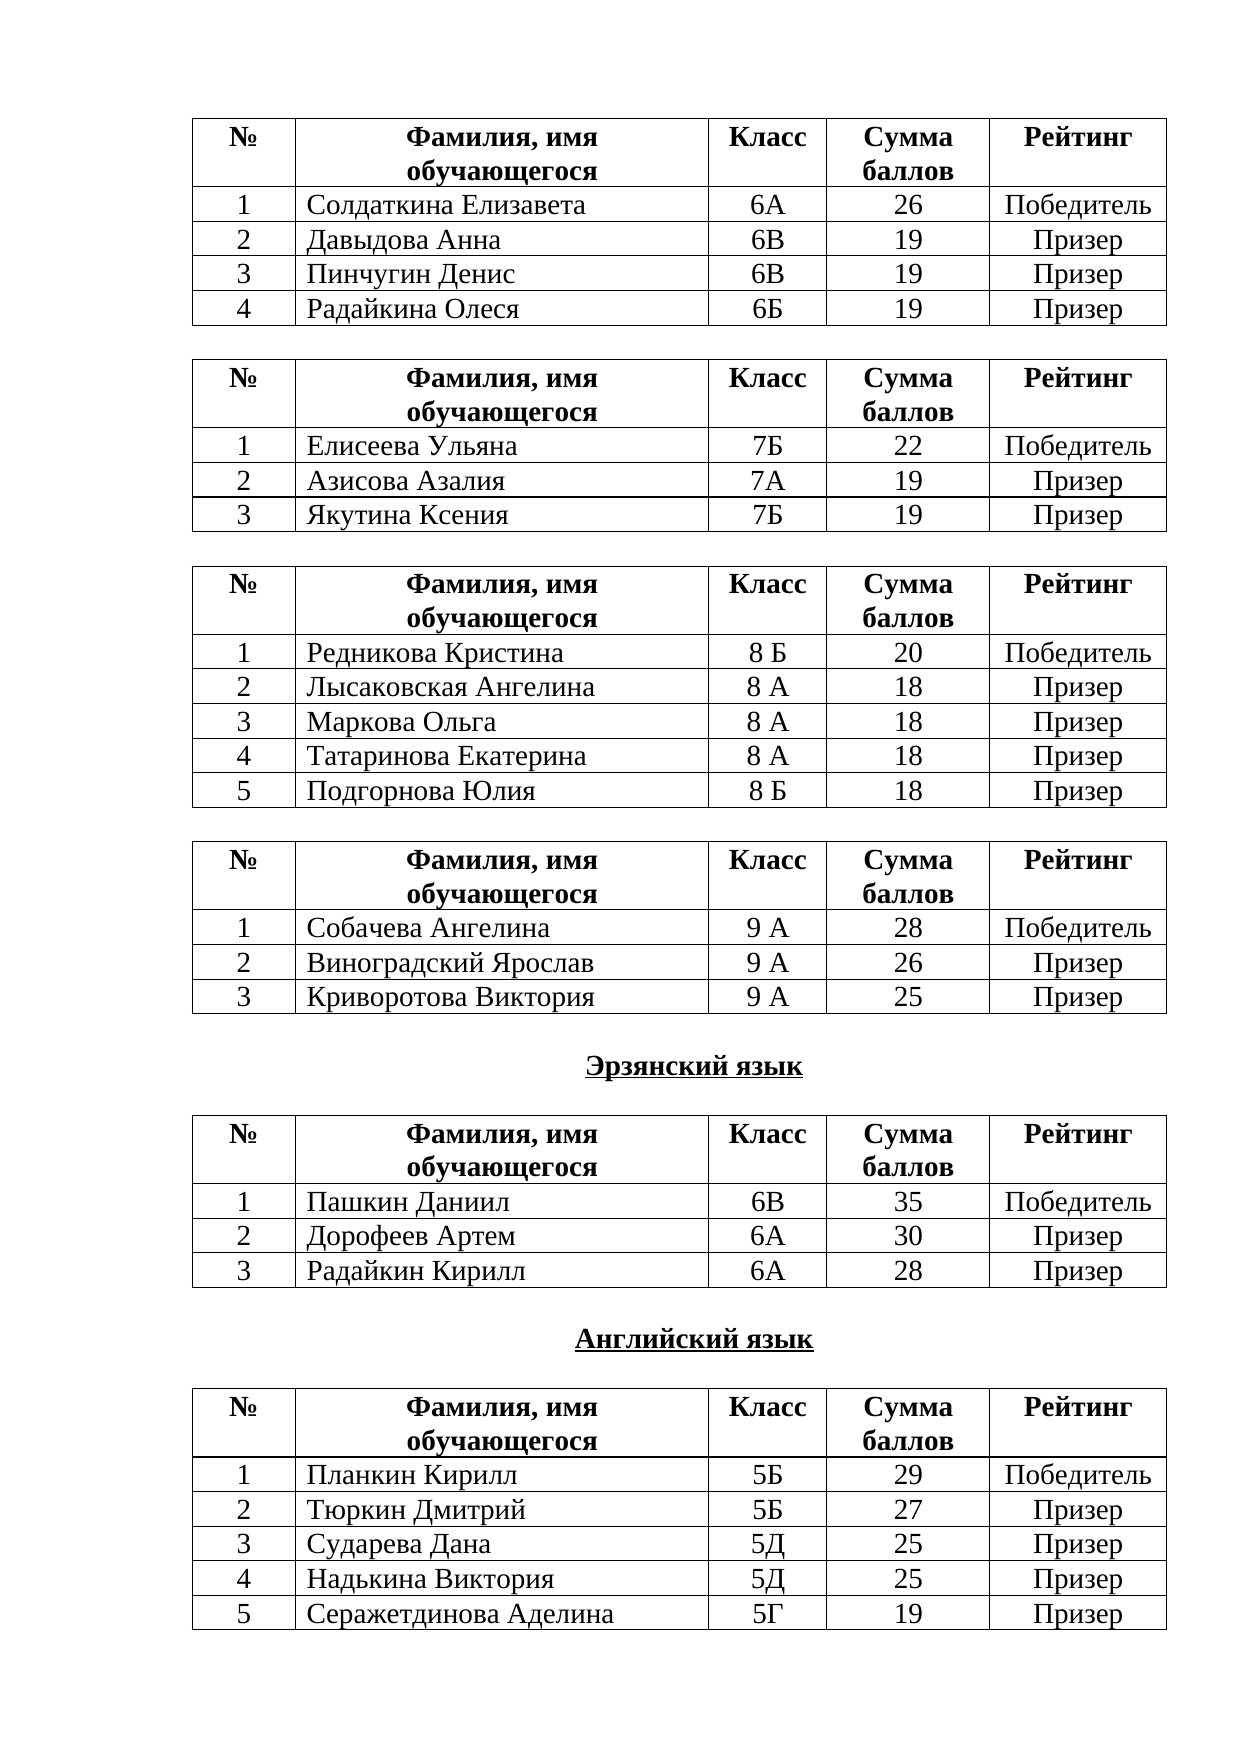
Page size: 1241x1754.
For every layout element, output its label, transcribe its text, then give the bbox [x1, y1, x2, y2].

table_cell 27 [827, 1492, 989, 1526]
table_cell Победитель [990, 1184, 1166, 1217]
table_cell Призер [990, 980, 1166, 1013]
table_cell 18 [827, 704, 989, 737]
table_cell 5Г [709, 1596, 826, 1629]
table_cell 8 А [709, 704, 826, 737]
table_cell 19 [827, 291, 989, 324]
table_cell 19 [827, 256, 989, 290]
table_header Рейтинг [990, 567, 1166, 634]
table_header Класс [709, 360, 826, 427]
table_cell 3 [193, 1253, 295, 1287]
table_header Рейтинг [990, 1389, 1166, 1456]
text Эрзянский язык [178, 1048, 1152, 1081]
table_cell 1 [193, 635, 295, 668]
table_header Сумма баллов [827, 360, 989, 427]
table_cell Пашкин Даниил [296, 1184, 708, 1217]
table_header Класс [709, 119, 826, 186]
table_cell 1 [193, 1458, 295, 1491]
table_cell 2 [193, 1492, 295, 1526]
table_cell 19 [827, 1596, 989, 1629]
table_header Класс [709, 1116, 826, 1183]
table_cell Призер [990, 669, 1166, 703]
table_cell Победитель [990, 910, 1166, 944]
table_cell Радайкина Олеся [296, 291, 708, 324]
table_header Рейтинг [990, 1116, 1166, 1183]
table_cell 2 [193, 222, 295, 255]
table_cell 18 [827, 669, 989, 703]
table_cell 1 [193, 910, 295, 944]
table_cell 6Б [709, 291, 826, 324]
table_header № [193, 567, 295, 634]
table_cell 35 [827, 1184, 989, 1217]
table_cell 1 [193, 187, 295, 221]
table_cell Якутина Ксения [296, 498, 708, 531]
table_header Класс [709, 567, 826, 634]
table_cell 18 [827, 773, 989, 807]
table_header № [193, 1116, 295, 1183]
table_header Фамилия, имя обучающегося [296, 567, 708, 634]
table_cell Подгорнова Юлия [296, 773, 708, 807]
table_cell 5Б [709, 1492, 826, 1526]
table_cell Призер [990, 222, 1166, 255]
table_cell Призер [990, 1596, 1166, 1629]
table_cell 5Б [709, 1458, 826, 1491]
table_cell Победитель [990, 187, 1166, 221]
table_cell Редникова Кристина [296, 635, 708, 668]
table_cell Победитель [990, 428, 1166, 462]
table_cell 26 [827, 187, 989, 221]
table_cell 2 [193, 945, 295, 978]
table_cell Давыдова Анна [296, 222, 708, 255]
table_cell 2 [193, 669, 295, 703]
table_header Фамилия, имя обучающегося [296, 119, 708, 186]
table_cell Призер [990, 498, 1166, 531]
table_cell 25 [827, 980, 989, 1013]
table_cell Радайкин Кирилл [296, 1253, 708, 1287]
table_cell Собачева Ангелина [296, 910, 708, 944]
table_cell 7Б [709, 428, 826, 462]
table_cell Призер [990, 945, 1166, 978]
table_cell 6А [709, 1253, 826, 1287]
table_cell 9 А [709, 910, 826, 944]
table_cell Криворотова Виктория [296, 980, 708, 1013]
table_cell Сударева Дана [296, 1527, 708, 1560]
table_cell 8 А [709, 669, 826, 703]
table_cell 22 [827, 428, 989, 462]
table_cell 1 [193, 1184, 295, 1217]
table_cell 19 [827, 222, 989, 255]
table_header Рейтинг [990, 360, 1166, 427]
table_header Класс [709, 842, 826, 909]
table_cell Призер [990, 463, 1166, 496]
table_cell 5 [193, 1596, 295, 1629]
table_cell Призер [990, 739, 1166, 772]
table_header Фамилия, имя обучающегося [296, 360, 708, 427]
table_cell 6В [709, 256, 826, 290]
table_cell 8 А [709, 739, 826, 772]
table_cell Лысаковская Ангелина [296, 669, 708, 703]
table_header № [193, 1389, 295, 1456]
table_cell 29 [827, 1458, 989, 1491]
table_cell 30 [827, 1219, 989, 1252]
table_header Фамилия, имя обучающегося [296, 842, 708, 909]
table_cell 6А [709, 1219, 826, 1252]
table_cell 28 [827, 1253, 989, 1287]
table_cell Серажетдинова Аделина [296, 1596, 708, 1629]
table_cell Призер [990, 704, 1166, 737]
table_cell 9 А [709, 945, 826, 978]
table_cell 26 [827, 945, 989, 978]
table_header Рейтинг [990, 119, 1166, 186]
table_cell 7А [709, 463, 826, 496]
table_header Сумма баллов [827, 1116, 989, 1183]
table_header № [193, 360, 295, 427]
table_cell 6В [709, 222, 826, 255]
table_cell 18 [827, 739, 989, 772]
table_cell 4 [193, 291, 295, 324]
table_cell 6А [709, 187, 826, 221]
table_cell 28 [827, 910, 989, 944]
table_cell 25 [827, 1561, 989, 1595]
table_cell 5Д [709, 1561, 826, 1595]
table_cell Призер [990, 291, 1166, 324]
table_cell Елисеева Ульяна [296, 428, 708, 462]
table_header Рейтинг [990, 842, 1166, 909]
table_cell Солдаткина Елизавета [296, 187, 708, 221]
table_cell Призер [990, 1219, 1166, 1252]
table_header Сумма баллов [827, 842, 989, 909]
table_header № [193, 842, 295, 909]
table_header Сумма баллов [827, 567, 989, 634]
table_cell Татаринова Екатерина [296, 739, 708, 772]
table_header Сумма баллов [827, 119, 989, 186]
table_cell Призер [990, 1561, 1166, 1595]
table_cell 1 [193, 428, 295, 462]
table_cell Тюркин Дмитрий [296, 1492, 708, 1526]
table_cell 19 [827, 463, 989, 496]
table_cell 7Б [709, 498, 826, 531]
table_cell Пинчугин Денис [296, 256, 708, 290]
table_cell 9 А [709, 980, 826, 1013]
table_cell 3 [193, 980, 295, 1013]
table_cell 5 [193, 773, 295, 807]
table_cell 8 Б [709, 635, 826, 668]
table_cell Победитель [990, 1458, 1166, 1491]
table_cell 4 [193, 739, 295, 772]
table_header № [193, 119, 295, 186]
table_header Сумма баллов [827, 1389, 989, 1456]
table_cell 8 Б [709, 773, 826, 807]
table_cell Виноградский Ярослав [296, 945, 708, 978]
table_cell 3 [193, 704, 295, 737]
table_cell Азисова Азалия [296, 463, 708, 496]
table_cell Победитель [990, 635, 1166, 668]
table_cell Планкин Кирилл [296, 1458, 708, 1491]
table_cell 3 [193, 1527, 295, 1560]
table_cell 6В [709, 1184, 826, 1217]
table_cell Призер [990, 1253, 1166, 1287]
table_cell Маркова Ольга [296, 704, 708, 737]
table_header Фамилия, имя обучающегося [296, 1116, 708, 1183]
table_cell Дорофеев Артем [296, 1219, 708, 1252]
table_cell 3 [193, 256, 295, 290]
table_cell 19 [827, 498, 989, 531]
table_header Класс [709, 1389, 826, 1456]
table_cell Призер [990, 773, 1166, 807]
text Английский язык [178, 1321, 1152, 1355]
table_cell Призер [990, 1492, 1166, 1526]
table_cell 25 [827, 1527, 989, 1560]
table_cell 2 [193, 463, 295, 496]
table_cell 20 [827, 635, 989, 668]
table_cell Надькина Виктория [296, 1561, 708, 1595]
table_cell 5Д [709, 1527, 826, 1560]
table_cell Призер [990, 1527, 1166, 1560]
table_cell 4 [193, 1561, 295, 1595]
table_cell 2 [193, 1219, 295, 1252]
table_cell Призер [990, 256, 1166, 290]
table_cell 3 [193, 498, 295, 531]
table_header Фамилия, имя обучающегося [296, 1389, 708, 1456]
